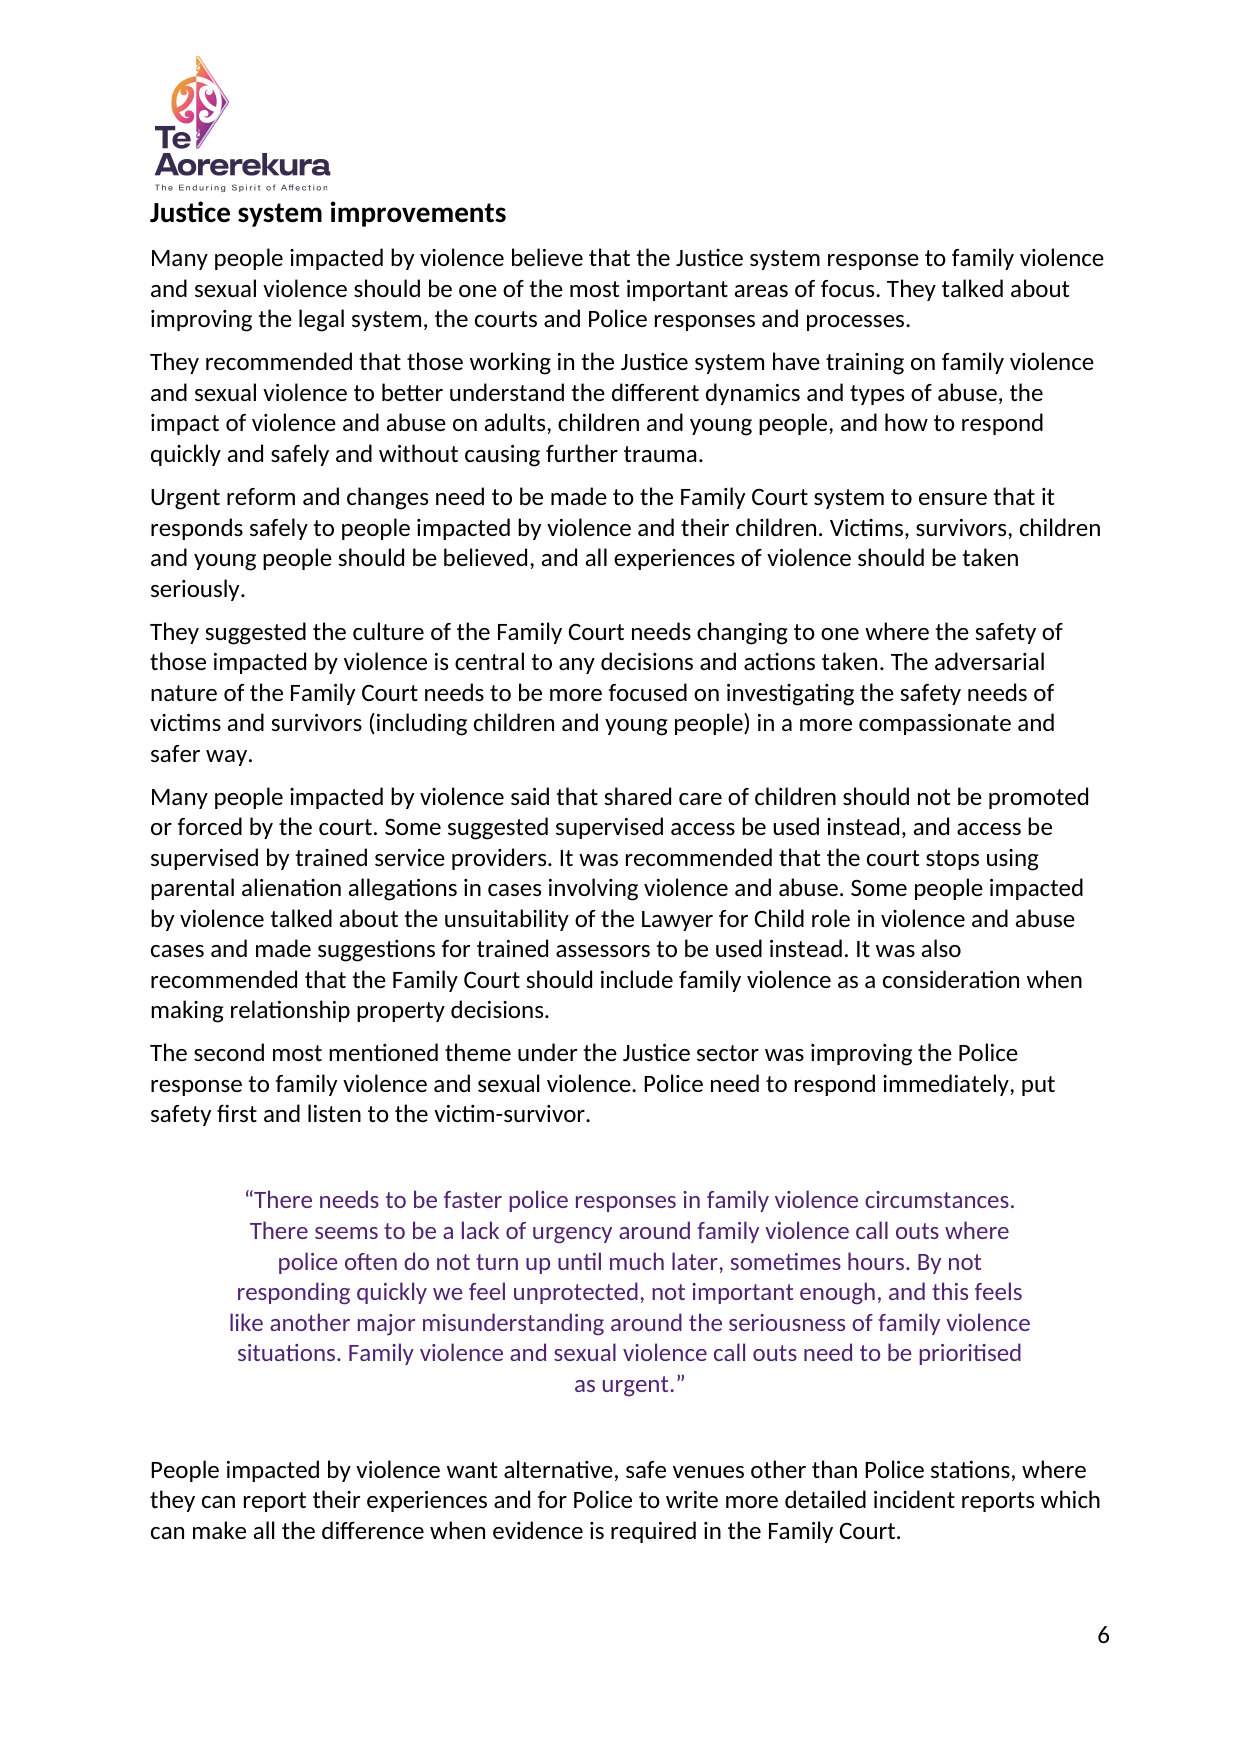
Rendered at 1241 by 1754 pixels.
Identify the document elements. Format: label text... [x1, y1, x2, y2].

subtitle Justice system improvements [150, 162, 1110, 230]
text Many people impacted by violence believe that the Justice system response to family violence and sexual violence should be one of the most important areas of focus. They talked about improving the legal system, the courts and Police responses and processes. [150, 242, 1110, 334]
text Many people impacted by violence said that shared care of children should not be promoted or forced by the court. Some suggested supervised access be used instead, and access be supervised by trained service providers. It was recommended that the court stops using parental alienation allegations in cases involving violence and abuse. Some people impacted by violence talked about the unsuitability of the Lawyer for Child role in violence and abuse cases and made suggestions for trained assessors to be used instead. It was also recommended that the Family Court should include family violence as a consideration when making relationship property decisions. [150, 781, 1110, 1025]
text “There needs to be faster police responses in family violence circumstances. There seems to be a lack of urgency around family violence call outs where police often do not turn up until much later, sometimes hours. By not responding quickly we feel unprotected, not important enough, and this feels like another major misunderstanding around the seriousness of family violence situations. Family violence and sexual violence call outs need to be prioritised as urgent.” [227, 1184, 1033, 1398]
text They recommended that those working in the Justice system have training on family violence and sexual violence to better understand the different dynamics and types of abuse, the impact of violence and abuse on adults, children and young people, and how to respond quickly and safely and without causing further trauma. [150, 347, 1110, 469]
text The second most mentioned theme under the Justice sector was improving the Police response to family violence and sexual violence. Police need to respond immediately, put safety first and listen to the victim-survivor. [150, 1037, 1110, 1129]
picture [150, 51, 334, 162]
text Urgent reform and changes need to be made to the Family Court system to ensure that it responds safely to people impacted by violence and their children. Victims, survivors, children and young people should be believed, and all experiences of violence should be taken seriously. [150, 481, 1110, 603]
text People impacted by violence want alternative, safe venues other than Police stations, where they can report their experiences and for Police to write more detailed incident reports which can make all the difference when evidence is required in the Family Court. [150, 1454, 1110, 1545]
text They suggested the culture of the Family Court needs changing to one where the safety of those impacted by violence is central to any decisions and actions taken. The adversarial nature of the Family Court needs to be more focused on investigating the safety needs of victims and survivors (including children and young people) in a more compassionate and safer way. [150, 616, 1110, 768]
